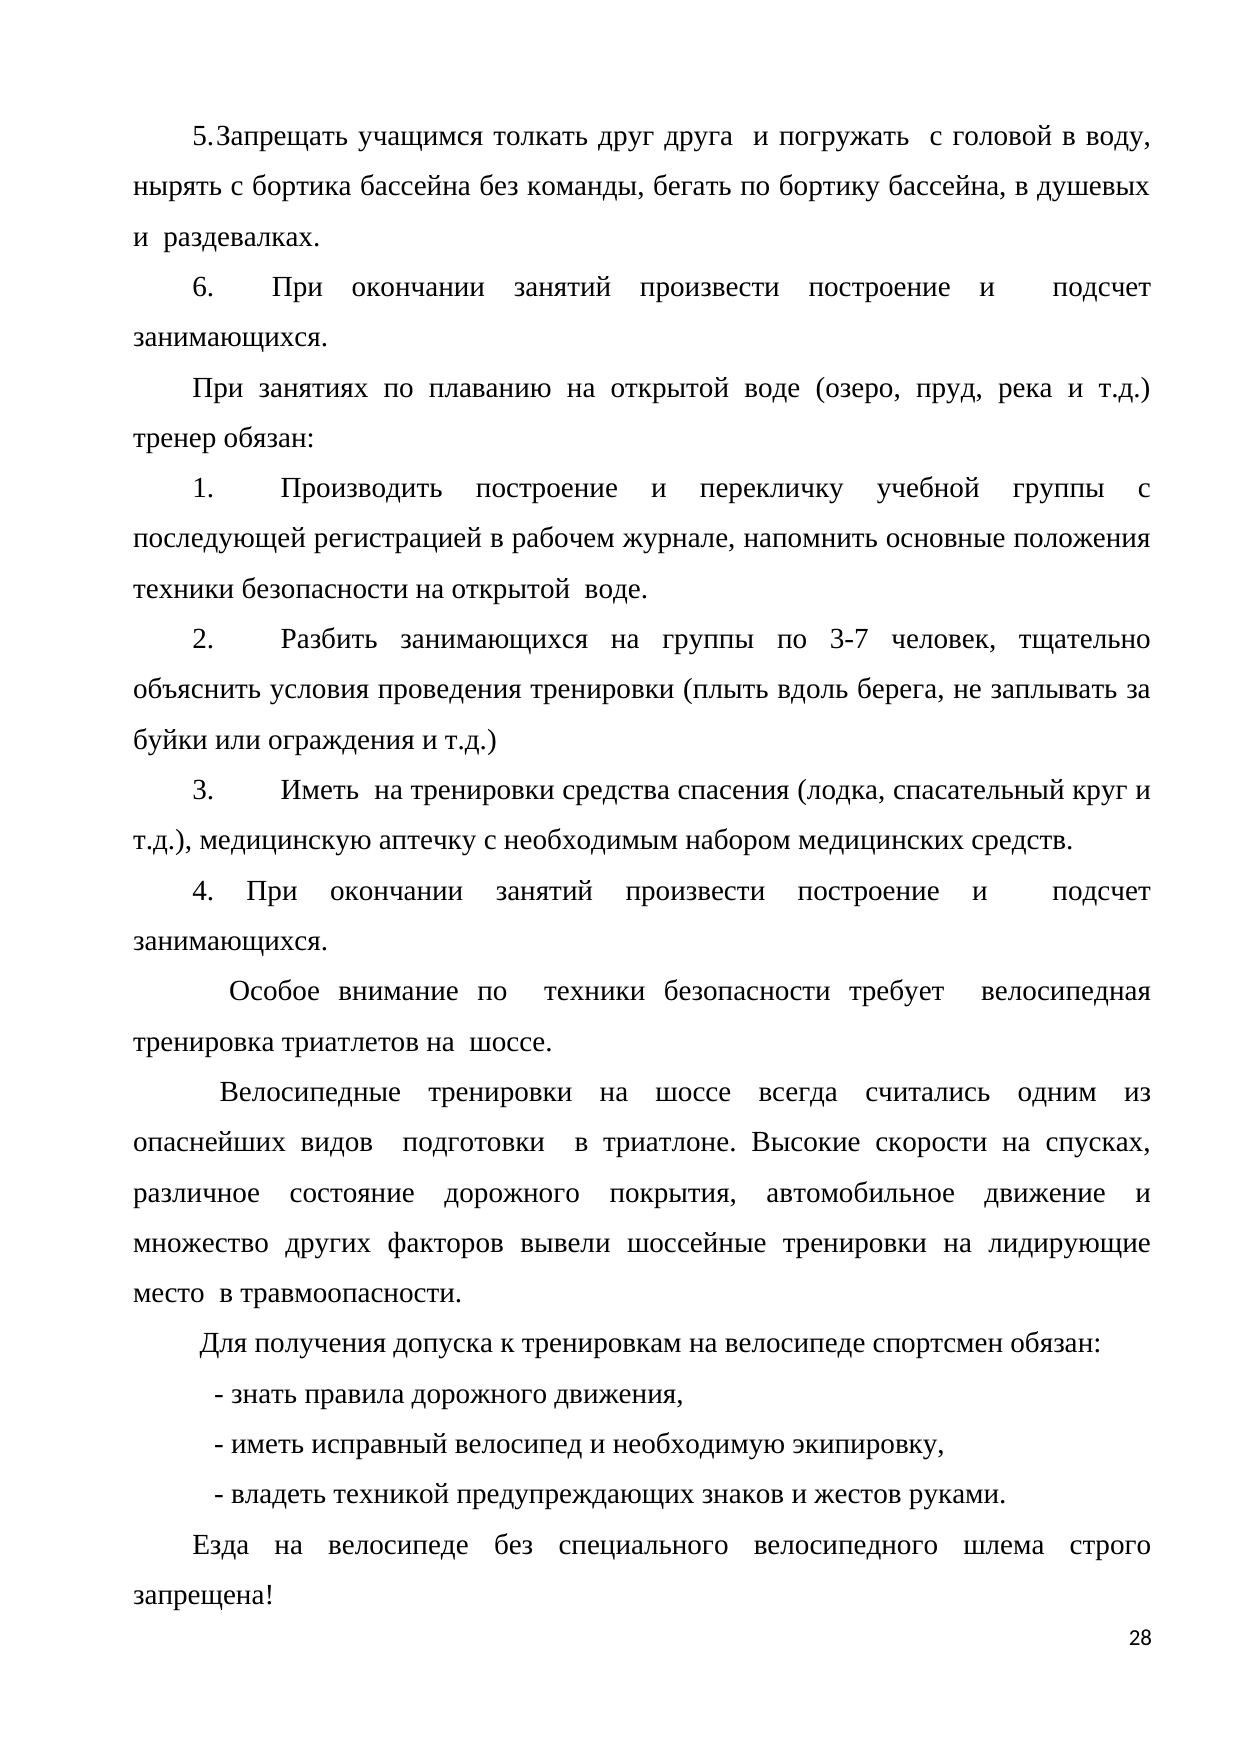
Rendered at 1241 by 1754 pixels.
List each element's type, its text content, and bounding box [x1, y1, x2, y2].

text - знать правила дорожного движения, [133, 1376, 1152, 1409]
text Для получения допуска к тренировкам на велосипеде спортсмен обязан: [133, 1326, 1152, 1359]
text Велосипедные тренировки на шоссе всегда считались одним из опаснейших видов подготовки в триатлоне. Высокие скорости на спусках, различное состояние дорожного покрытия, автомобильное движение и множество других факторов вывели шоссейные тренировки на лидирующие место в травмоопасности. [133, 1074, 1152, 1309]
text 4. При окончании занятий произвести построение и подсчет занимающихся. [133, 873, 1152, 957]
list Иметь на тренировки средства спасения (лодка, спасательный круг и т.д.), медицинскую аптечку с необходимым набором медицинских средств. [133, 772, 1152, 856]
list Производить построение и перекличку учебной группы с последующей регистрацией в рабочем журнале, напомнить основные положения техники безопасности на открытой воде. [133, 470, 1152, 604]
text 6. При окончании занятий произвести построение и подсчет занимающихся. [133, 269, 1152, 353]
text Езда на велосипеде без специального велосипедного шлема строго запрещена! [133, 1527, 1152, 1611]
text - владеть техникой предупреждающих знаков и жестов руками. [133, 1477, 1152, 1510]
list Запрещать учащимся толкать друг друга и погружать с головой в воду, нырять с бортика бассейна без команды, бегать по бортику бассейна, в душевых и раздевалках. [133, 118, 1152, 252]
text - иметь исправный велосипед и необходимую экипировку, [133, 1426, 1152, 1460]
text Особое внимание по техники безопасности требует велосипедная тренировка триатлетов на шоссе. [133, 973, 1152, 1057]
text При занятиях по плаванию на открытой воде (озеро, пруд, река и т.д.) тренер обязан: [133, 370, 1152, 453]
list Разбить занимающихся на группы по 3-7 человек, тщательно объяснить условия проведения тренировки (плыть вдоль берега, не заплывать за буйки или ограждения и т.д.) [133, 621, 1152, 755]
